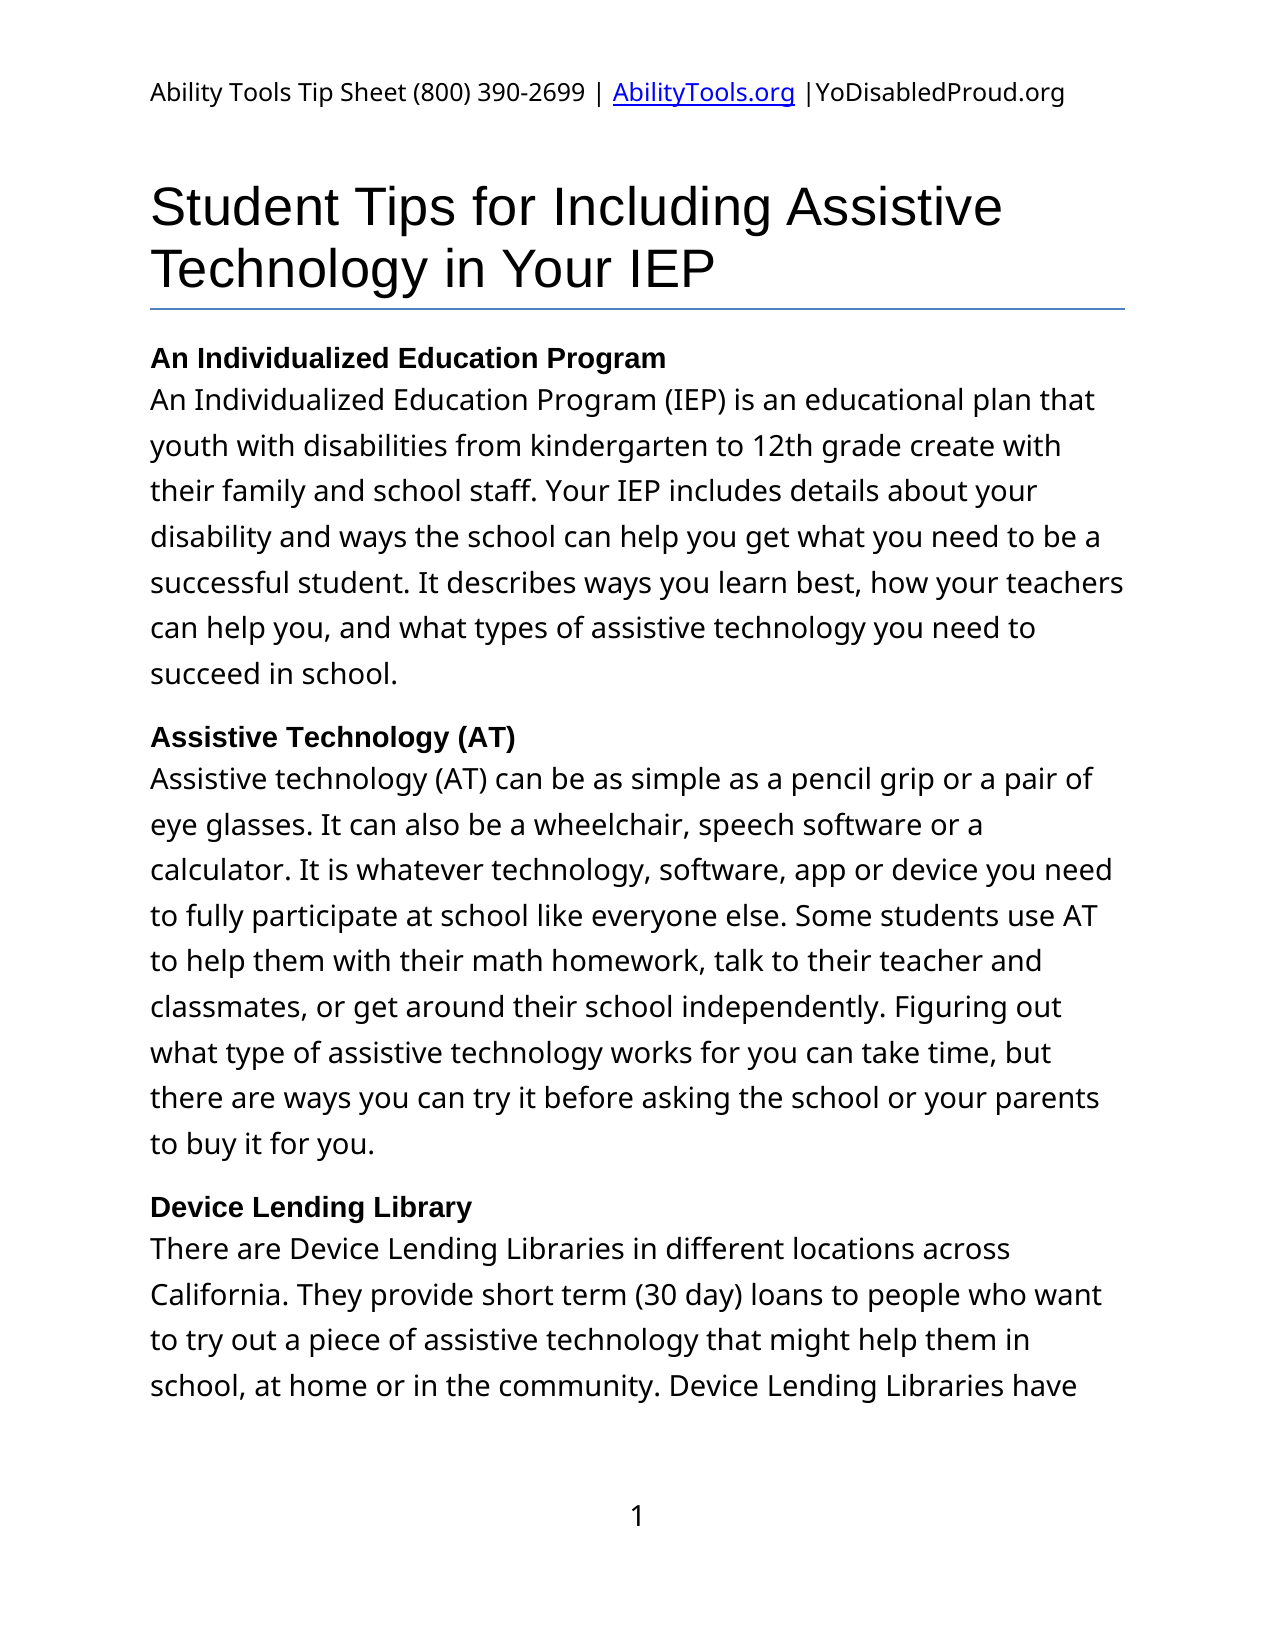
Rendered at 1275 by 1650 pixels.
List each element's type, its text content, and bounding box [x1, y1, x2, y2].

text Assistive technology (AT) can be as simple as a pencil grip or a pair of eye glasses. It can also be a wheelchair, speech software or a calculator. It is whatever technology, software, app or device you need to fully participate at school like everyone else. Some students use AT to help them with their math homework, talk to their teacher and classmates, or get around their school independently. Figuring out what type of assistive technology works for you can take time, but there are ways you can try it before asking the school or your parents to buy it for you. [150, 758, 1125, 1163]
subtitle Device Lending Library [150, 1190, 1125, 1223]
text An Individualized Education Program (IEP) is an educational plan that youth with disabilities from kindergarten to 12th grade create with their family and school staff. Your IEP includes details about your disability and ways the school can help you get what you need to be a successful student. It describes ways you learn best, how your teachers can help you, and what types of assistive technology you need to succeed in school. [150, 379, 1125, 693]
title Student Tips for Including Assistive Technology in Your IEP [150, 175, 1125, 308]
subtitle Assistive Technology (AT) [150, 720, 1125, 753]
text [150, 1228, 1125, 1405]
subtitle An Individualized Education Program [150, 341, 1125, 374]
